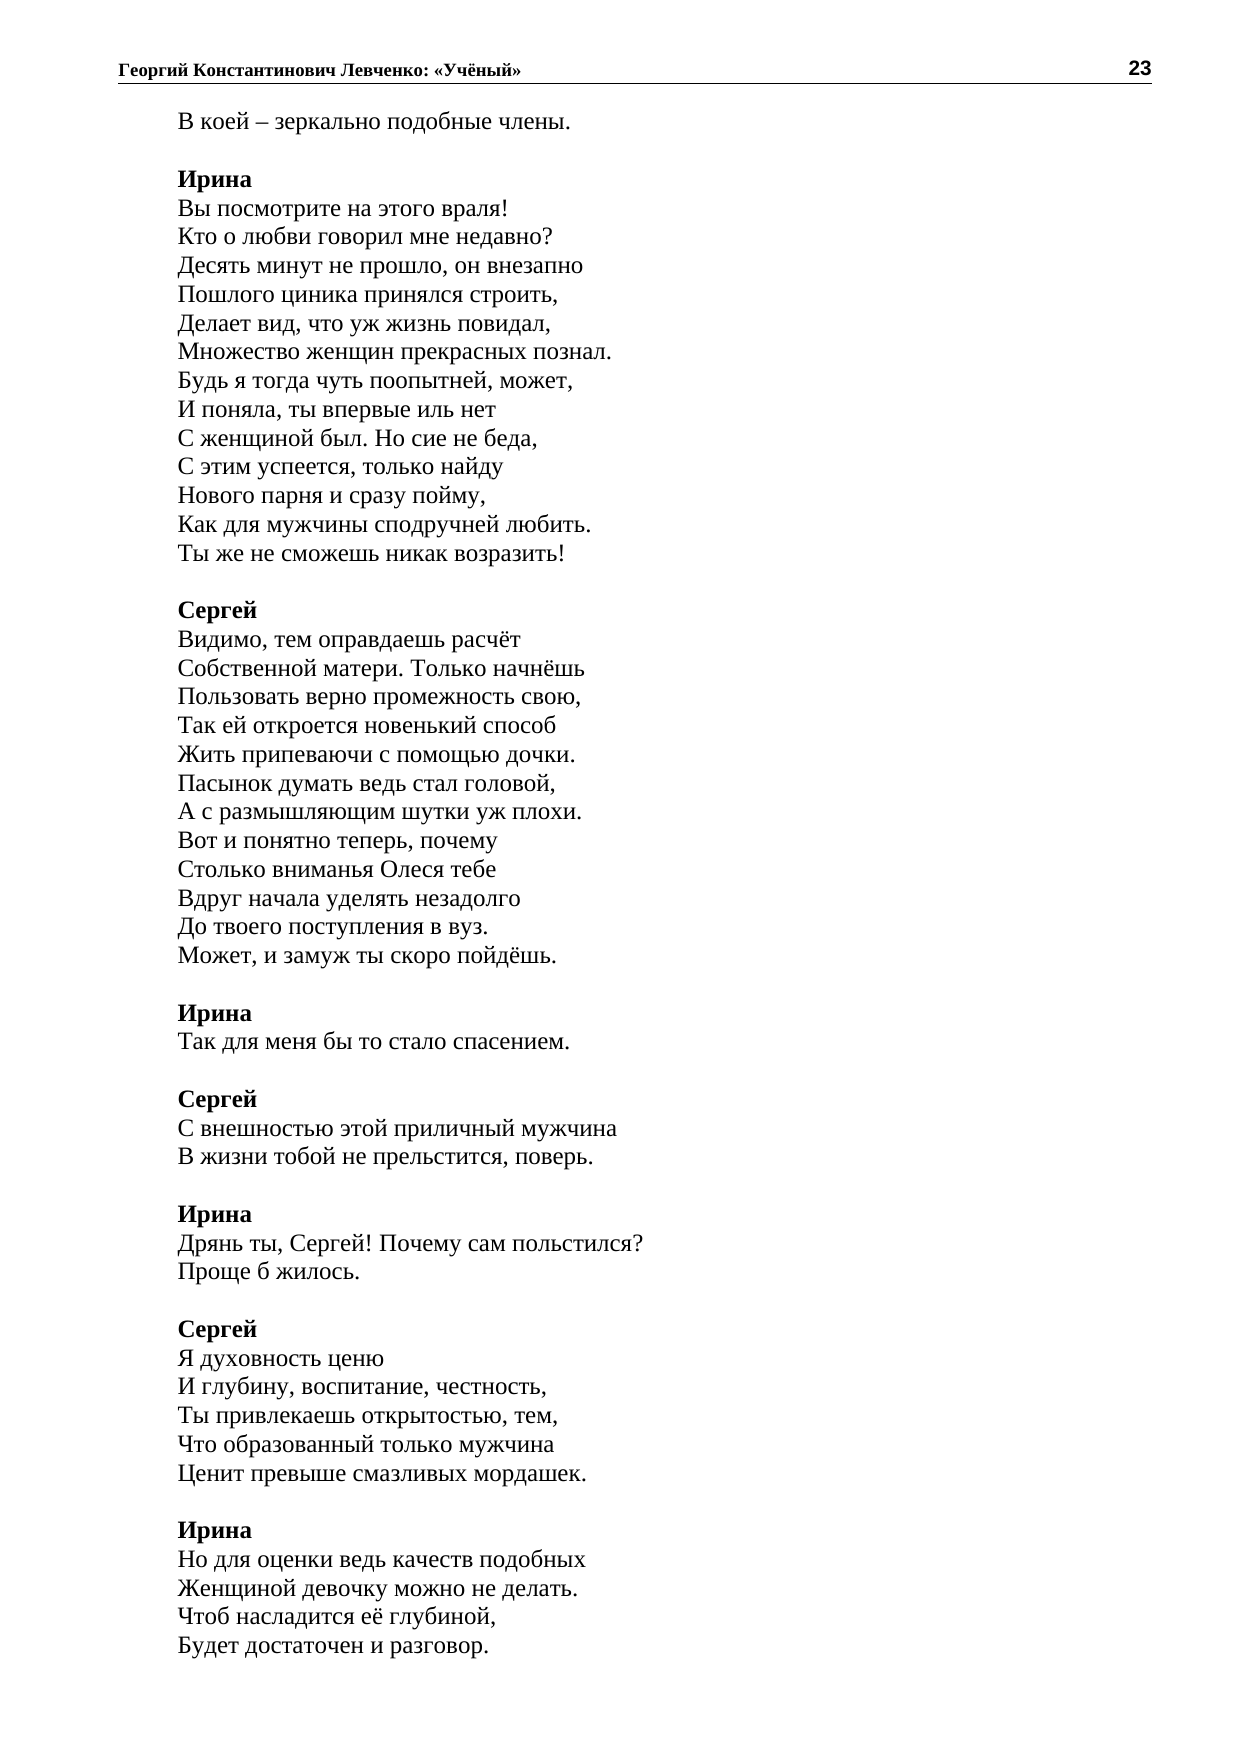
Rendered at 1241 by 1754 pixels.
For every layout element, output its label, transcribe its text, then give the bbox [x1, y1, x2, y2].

text Ирина [118, 998, 1152, 1026]
text С этим успеется, только найду [118, 451, 1152, 480]
text Ценит превыше смазливых мордашек. [118, 1458, 1152, 1486]
text Жить припеваючи с помощью дочки. [118, 739, 1152, 768]
text Множество женщин прекрасных познал. [118, 336, 1152, 365]
text Видимо, тем оправдаешь расчёт [118, 624, 1152, 653]
text Ирина [118, 164, 1152, 193]
text Может, и замуж ты скоро пойдёшь. [118, 940, 1152, 969]
text Ты привлекаешь открытостью, тем, [118, 1400, 1152, 1429]
text В коей – зеркально подобные члены. [118, 106, 1152, 135]
text Столько вниманья Олеся тебе [118, 854, 1152, 883]
text Что образованный только мужчина [118, 1429, 1152, 1458]
text В жизни тобой не прельстится, поверь. [118, 1141, 1152, 1170]
text Как для мужчины сподручней любить. [118, 509, 1152, 538]
text Дрянь ты, Сергей! Почему сам польстился? [118, 1228, 1152, 1256]
text Вот и понятно теперь, почему [118, 825, 1152, 854]
text Сергей [118, 1084, 1152, 1113]
text Женщиной девочку можно не делать. [118, 1573, 1152, 1601]
text Так ей откроется новенький способ [118, 710, 1152, 739]
text Чтоб насладится её глубиной, [118, 1601, 1152, 1630]
text Будь я тогда чуть поопытней, может, [118, 365, 1152, 394]
text Ирина [118, 1515, 1152, 1544]
text Сергей [118, 595, 1152, 624]
text С женщиной был. Но сие не беда, [118, 423, 1152, 451]
text Сергей [118, 1314, 1152, 1343]
text Будет достаточен и разговор. [118, 1630, 1152, 1659]
text И глубину, воспитание, честность, [118, 1371, 1152, 1400]
text Кто о любви говорил мне недавно? [118, 221, 1152, 250]
text Так для меня бы то стало спасением. [118, 1026, 1152, 1055]
text Десять минут не прошло, он внезапно [118, 250, 1152, 279]
text Пользовать верно промежность свою, [118, 681, 1152, 710]
text До твоего поступления в вуз. [118, 911, 1152, 940]
text Пасынок думать ведь стал головой, [118, 768, 1152, 796]
text Но для оценки ведь качеств подобных [118, 1544, 1152, 1573]
text Ты же не сможешь никак возразить! [118, 538, 1152, 566]
text Ирина [118, 1199, 1152, 1228]
text Я духовность ценю [118, 1343, 1152, 1371]
text Делает вид, что уж жизнь повидал, [118, 308, 1152, 336]
text Вдруг начала уделять незадолго [118, 883, 1152, 911]
text Собственной матери. Только начнёшь [118, 653, 1152, 681]
text Пошлого циника принялся строить, [118, 279, 1152, 308]
text Нового парня и сразу пойму, [118, 480, 1152, 509]
text И поняла, ты впервые иль нет [118, 394, 1152, 423]
text А с размышляющим шутки уж плохи. [118, 796, 1152, 825]
text Вы посмотрите на этого враля! [118, 193, 1152, 221]
text Проще б жилось. [118, 1256, 1152, 1285]
text С внешностью этой приличный мужчина [118, 1113, 1152, 1141]
